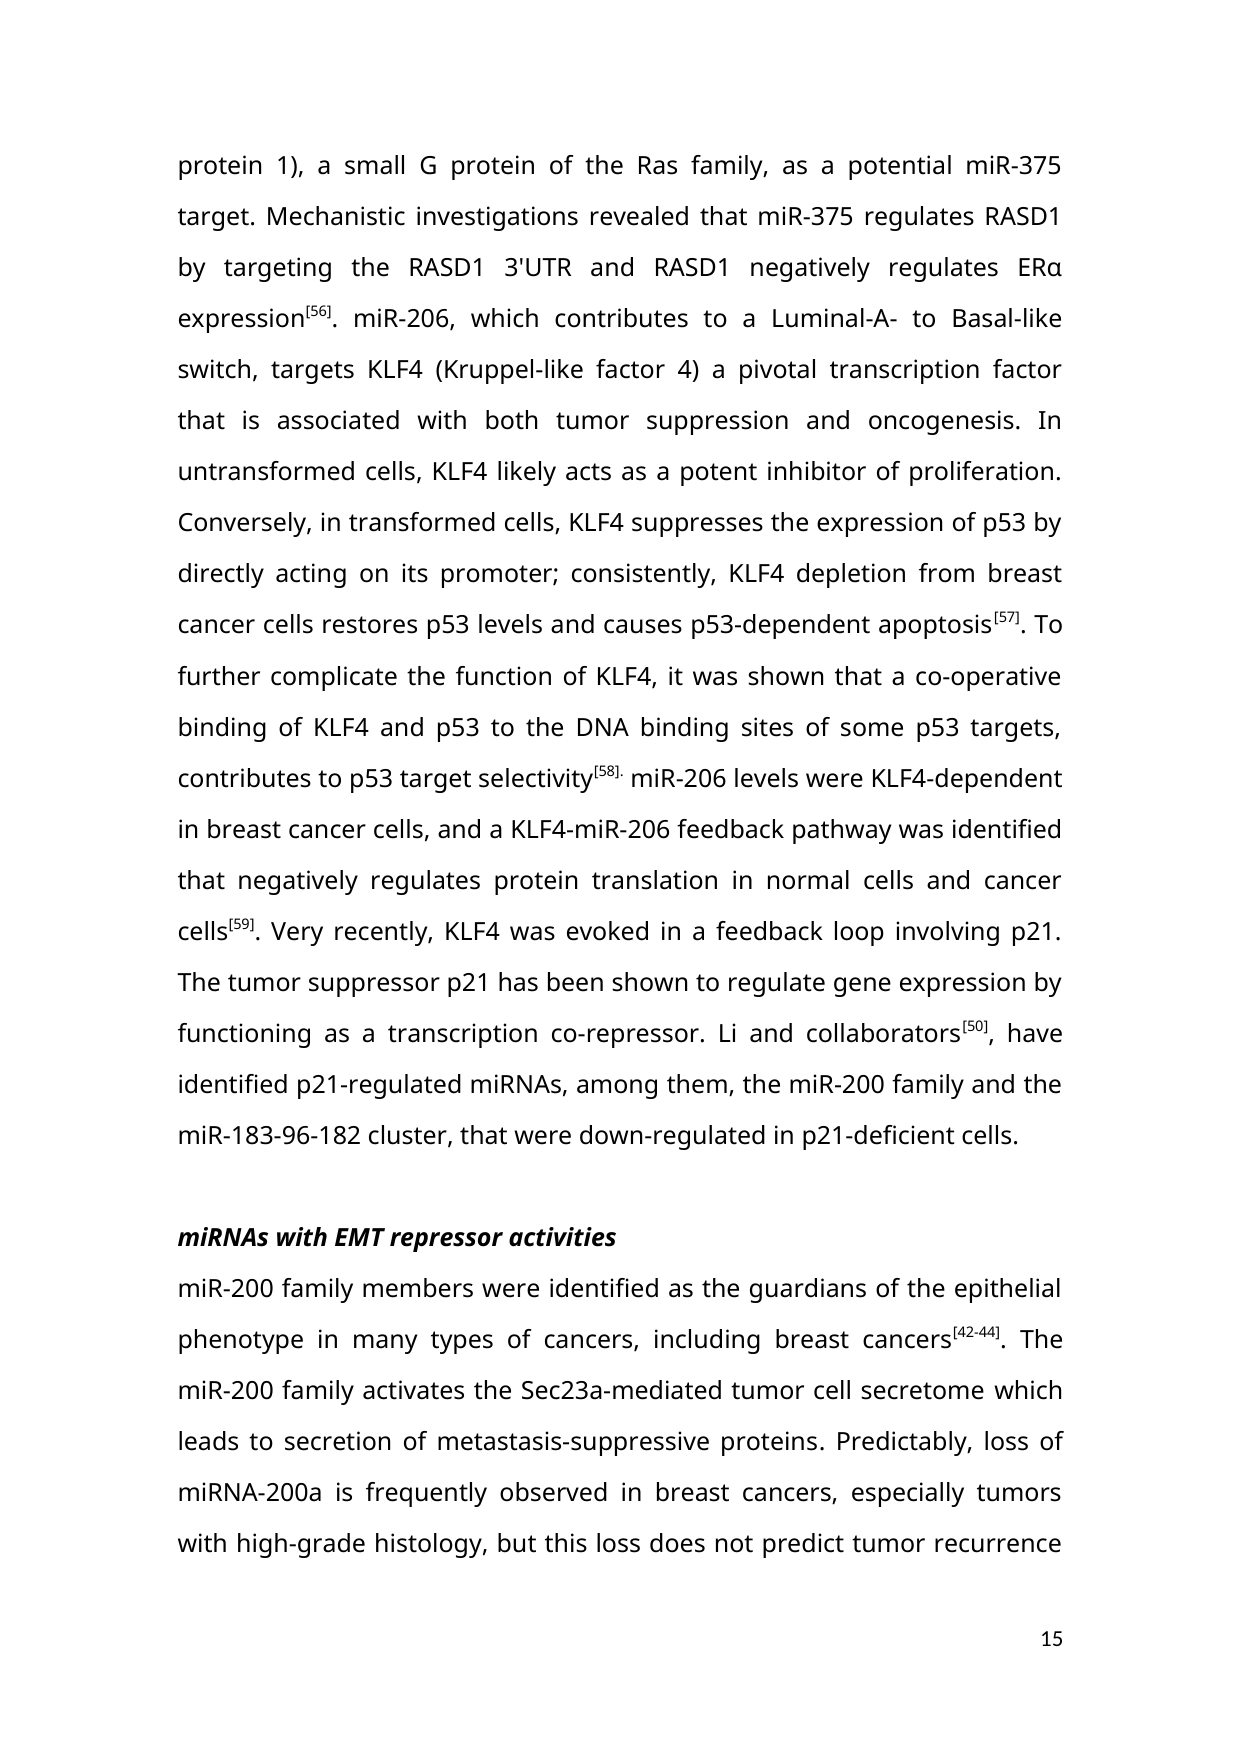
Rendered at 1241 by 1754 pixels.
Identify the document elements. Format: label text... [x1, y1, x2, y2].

text miRNAs with EMT repressor activities [177, 1219, 1063, 1254]
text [177, 148, 1063, 1152]
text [177, 1271, 1063, 1560]
